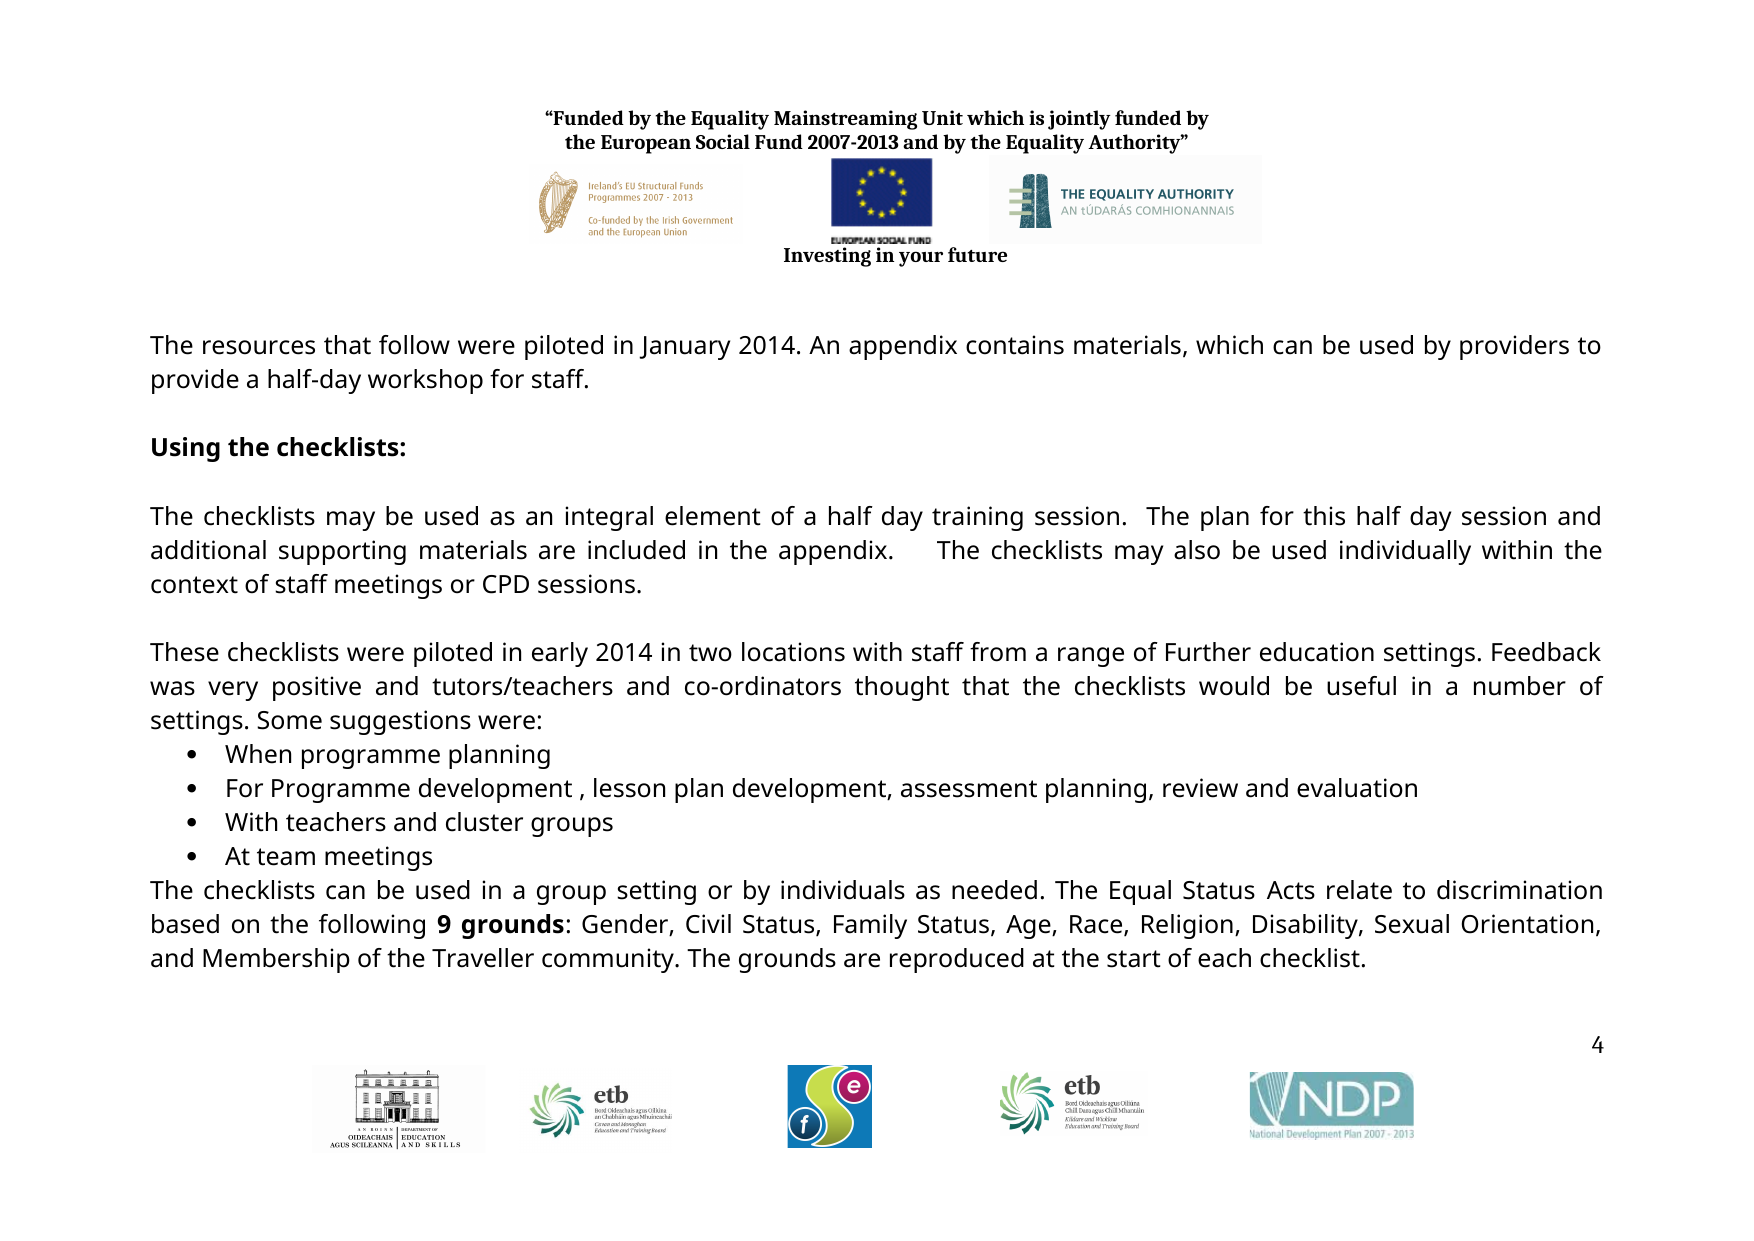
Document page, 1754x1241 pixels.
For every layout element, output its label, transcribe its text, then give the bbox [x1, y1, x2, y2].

picture [529, 164, 744, 244]
text Using the checklists: [150, 430, 1604, 464]
picture [518, 1068, 672, 1153]
picture [787, 1065, 872, 1148]
picture [995, 1065, 1151, 1140]
text The checklists can be used in a group setting or by individuals as needed. The Equal Status Acts relate to discrimination based on the following 9 grounds: Gender, Civil Status, Family Status, Age, Race, Religion, Disability, Sexual Orientation, and Membership of the Traveller community. The grounds are reproduced at the start of each checklist. [150, 873, 1604, 975]
picture [830, 158, 934, 244]
text The checklists may be used as an integral element of a half day training session. The plan for this half day session and additional supporting materials are included in the appendix. The checklists may also be used individually within the context of staff meetings or CPD sessions. [150, 498, 1604, 600]
list For Programme development , lesson plan development, assessment planning, review and evaluation [187, 771, 1604, 805]
text These checklists were piloted in early 2014 in two locations with staff from a range of Further education settings. Feedback was very positive and tutors/teachers and co-ordinators thought that the checklists would be useful in a number of settings. Some suggestions were: [150, 634, 1604, 737]
text The resources that follow were piloted in January 2014. An appendix contains materials, which can be used by providers to provide a half-day workshop for staff. [150, 328, 1604, 396]
list With teachers and cluster groups [187, 805, 1604, 839]
picture [988, 155, 1263, 244]
list When programme planning [187, 737, 1604, 771]
picture [312, 1065, 486, 1153]
list At team meetings [187, 839, 1604, 873]
picture [1249, 1072, 1414, 1140]
